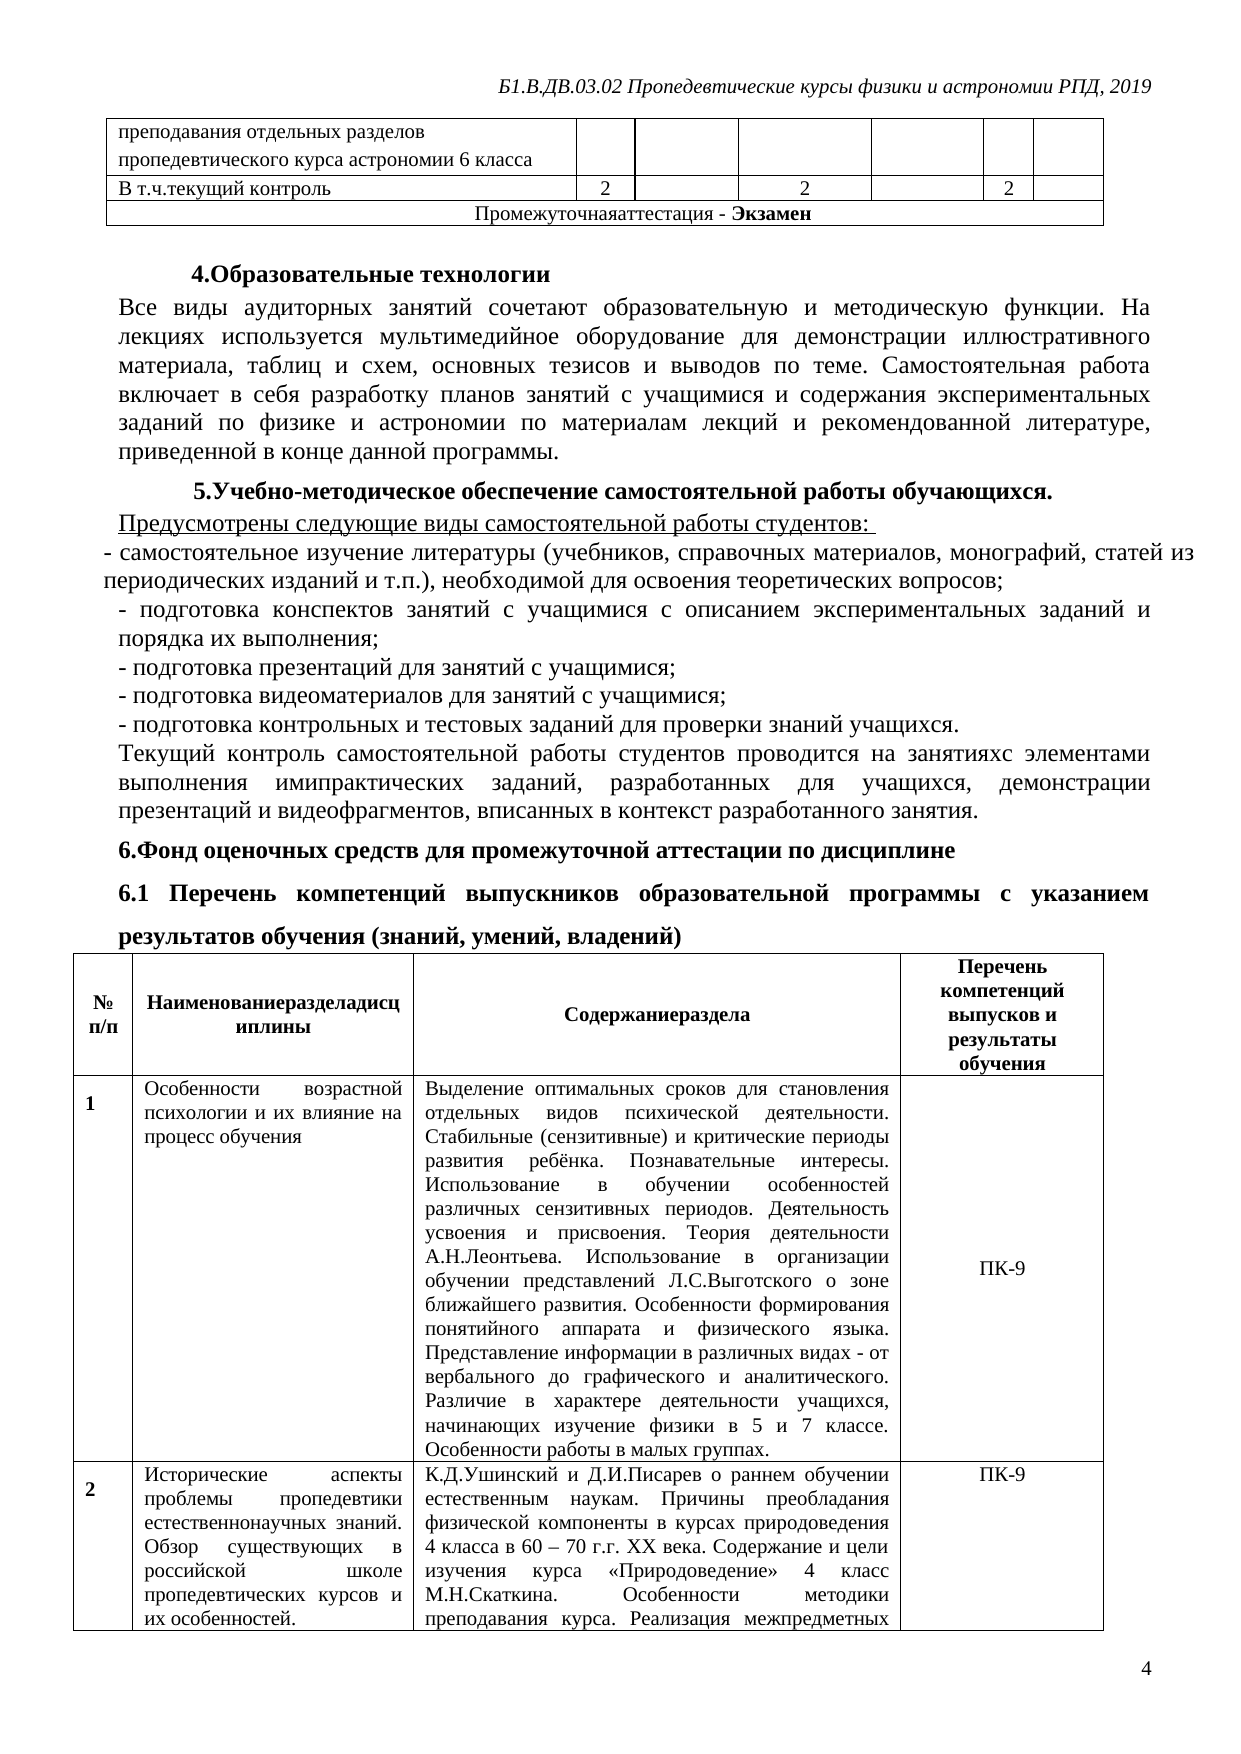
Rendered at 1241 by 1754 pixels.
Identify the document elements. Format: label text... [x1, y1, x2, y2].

table_cell ПК-9 [901, 1462, 1103, 1630]
table_cell 5 [636, 119, 738, 175]
text 5.Учебно-методическое обеспечение самостоятельной работы обучающихся. [193, 465, 1149, 508]
table_cell 5 [739, 119, 871, 175]
text Все виды аудиторных занятий сочетают образовательную и методическую функции. На лекциях используется мультимедийное оборудование для демонстрации иллюстративного материала, таблиц и схем, основных тезисов и выводов по теме. Самостоятельная работа включает в себя разработку планов занятий с учащимися и содержания экспериментальных заданий по физике и астрономии по материалам лекций и рекомендованной литературе, приведенной в конце данной программы. [118, 292, 1152, 465]
table_cell 38 [1034, 119, 1103, 175]
table_cell Выделение оптимальных сроков для становления отдельных видов психической деятельности. Стабильные (сензитивные) и критические периоды развития ребёнка. Познавательные интересы. Использование в обучении особенностей различных сензитивных периодов. Деятельность усвоения и присвоения. Теория деятельности А.Н.Леонтьева. Использование в организации обучении представлений Л.С.Выготского о зоне ближайшего развития. Особенности формирования понятийного аппарата и физического языка. Представление информации в различных видах - от вербального до графического и аналитического. Различие в характере деятельности учащихся, начинающих изучение физики в 5 и 7 классе. Особенности работы в малых группах. [414, 1076, 900, 1461]
table_cell 1 [74, 1076, 132, 1461]
text 6.1 Перечень компетенций выпускников образовательной программы с указанием результатов обучения (знаний, умений, владений) [118, 867, 1149, 953]
text - самостоятельное изучение литературы (учебников, справочных материалов, монографий, статей из периодических изданий и т.п.), необходимой для освоения теоретических вопросов; [103, 537, 1196, 594]
table_cell Промежуточнаяаттестация - Экзамен [107, 201, 1103, 225]
table_cell 2 [577, 176, 634, 200]
table_header Перечень компетенций выпусков и результаты обучения [901, 954, 1103, 1074]
text - подготовка видеоматериалов для занятий с учащимися; [118, 680, 1152, 709]
text Текущий контроль самостоятельной работы студентов проводится на занятияхс элементами выполнения имипрактических заданий, разработанных для учащихся, демонстрации презентаций и видеофрагментов, вписанных в контекст разработанного занятия. [118, 738, 1152, 824]
table_cell ПК-9 [901, 1076, 1103, 1461]
table_cell 2 [739, 176, 871, 200]
text - подготовка конспектов занятий с учащимися с описанием экспериментальных заданий и порядка их выполнения; [118, 594, 1152, 652]
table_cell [414, 1462, 900, 1630]
text 6.Фонд оценочных средств для промежуточной аттестации по дисциплине [118, 824, 1149, 867]
table_cell Особенности возрастной психологии и их влияние на процесс обучения [133, 1076, 413, 1461]
text - подготовка презентаций для занятий с учащимися; [118, 652, 1152, 680]
table_cell В т.ч.текущий контроль [107, 176, 576, 200]
table_cell [872, 119, 983, 175]
table_cell [872, 176, 983, 200]
table_cell 10 [984, 119, 1033, 175]
table_cell 56 [577, 119, 634, 175]
text - подготовка контрольных и тестовых заданий для проверки знаний учащихся. [118, 709, 1152, 738]
table_cell [636, 176, 738, 200]
table_cell 2 [74, 1462, 132, 1630]
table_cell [133, 1462, 413, 1630]
table_cell 2 [984, 176, 1033, 200]
table_header Содержаниераздела [414, 954, 900, 1074]
text Предусмотрены следующие виды самостоятельной работы студентов: [103, 508, 1196, 537]
table_header № п/п [74, 954, 132, 1074]
table_cell [1034, 176, 1103, 200]
text 4.Образовательные технологии [120, 259, 1147, 288]
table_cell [107, 119, 576, 175]
table_header Наименованиеразделадисциплины [133, 954, 413, 1074]
